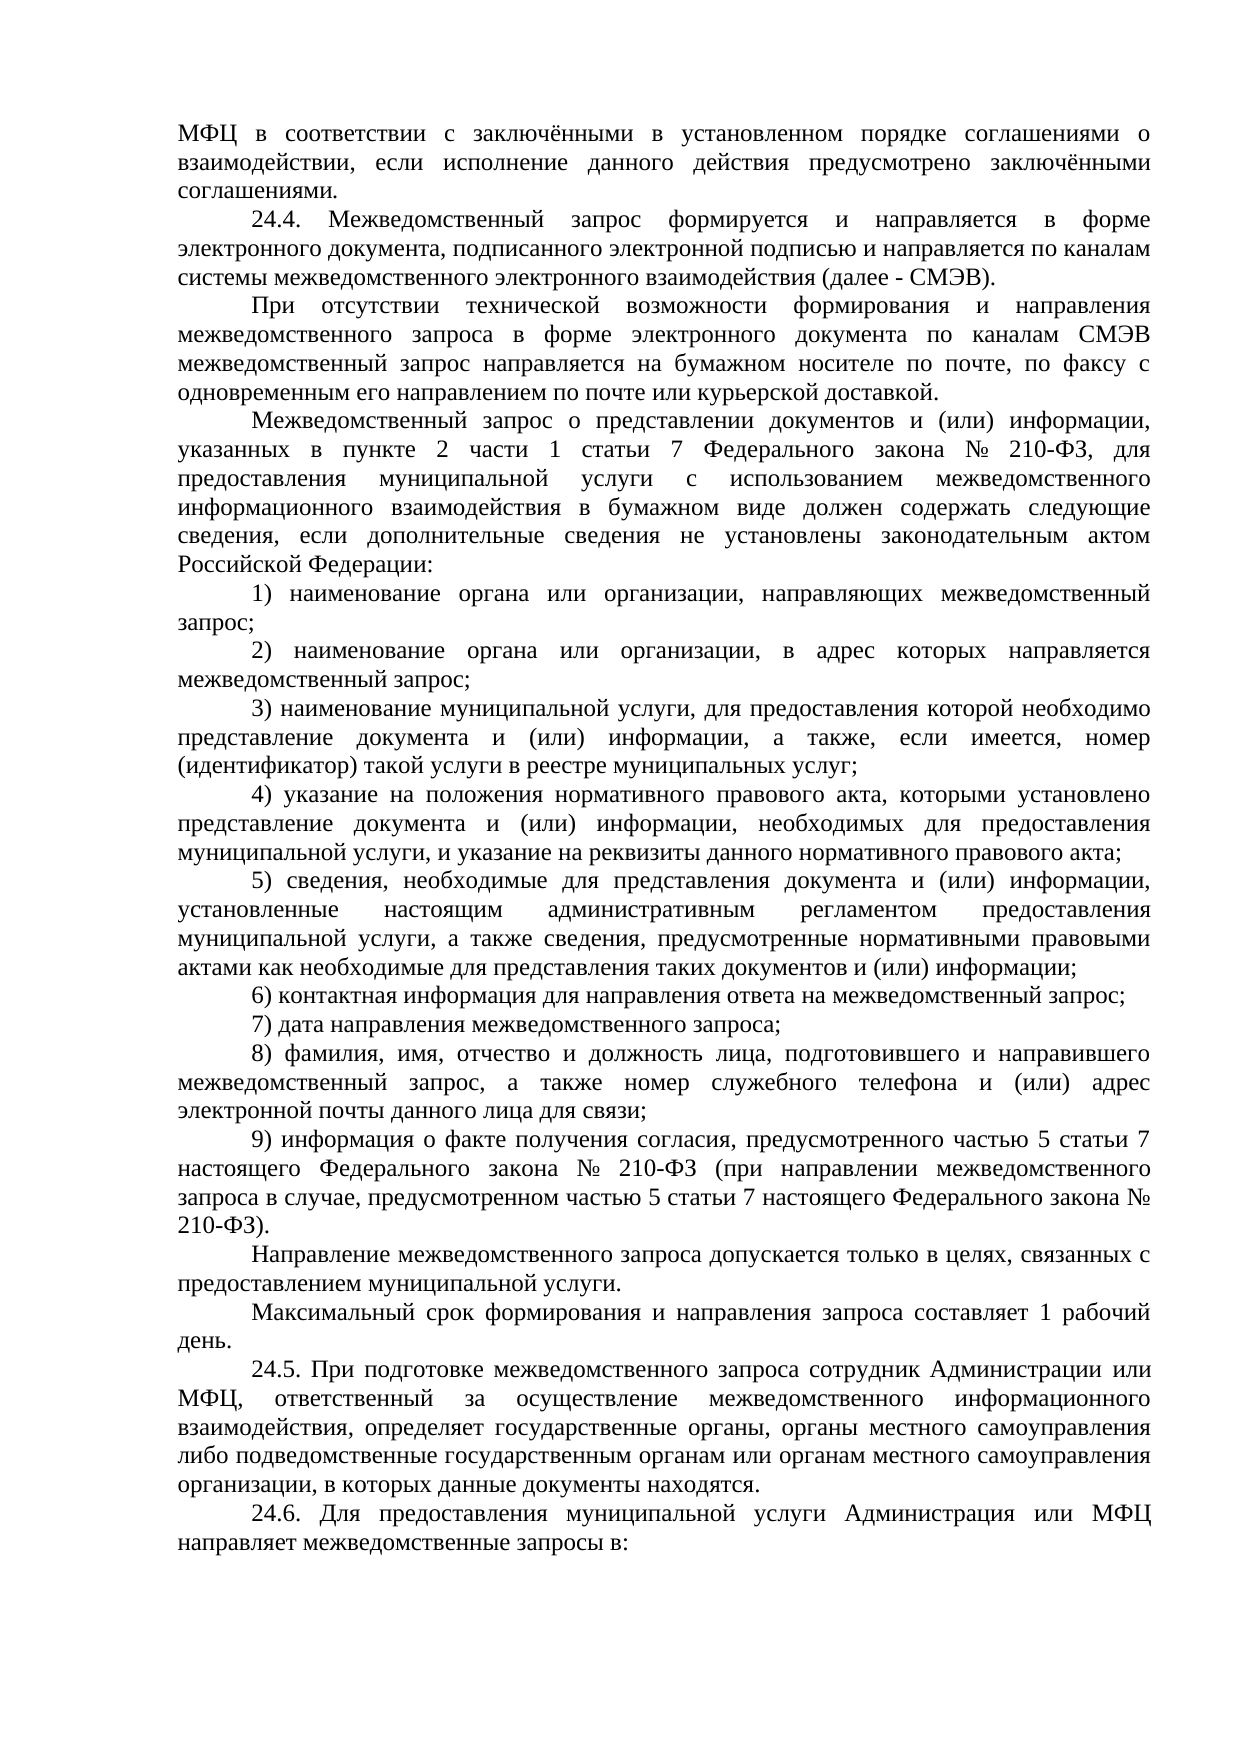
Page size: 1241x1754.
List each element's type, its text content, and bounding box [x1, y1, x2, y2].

text 5) сведения, необходимые для представления документа и (или) информации, установленные настоящим административным регламентом предоставления муниципальной услуги, а также сведения, предусмотренные нормативными правовыми актами как необходимые для представления таких документов и (или) информации; [177, 866, 1152, 981]
text 8) фамилия, имя, отчество и должность лица, подготовившего и направившего межведомственный запрос, а также номер служебного телефона и (или) адрес электронной почты данного лица для связи; [177, 1038, 1152, 1124]
text 24.5. При подготовке межведомственного запроса сотрудник Администрации или МФЦ, ответственный за осуществление межведомственного информационного взаимодействия, определяет государственные органы, органы местного самоуправления либо подведомственные государственным органам или органам местного самоуправления организации, в которых данные документы находятся. [177, 1354, 1152, 1498]
text 4) указание на положения нормативного правового акта, которыми установлено представление документа и (или) информации, необходимых для предоставления муниципальной услуги, и указание на реквизиты данного нормативного правового акта; [177, 779, 1152, 866]
text 6) контактная информация для направления ответа на межведомственный запрос; [177, 981, 1152, 1009]
text 1) наименование органа или организации, направляющих межведомственный запрос; [177, 578, 1152, 636]
text 9) информация о факте получения согласия, предусмотренного частью 5 статьи 7 настоящего Федерального закона № 210-ФЗ (при направлении межведомственного запроса в случае, предусмотренном частью 5 статьи 7 настоящего Федерального закона № 210-ФЗ). [177, 1124, 1152, 1239]
text 24.6. Для предоставления муниципальной услуги Администрация или МФЦ направляет межведомственные запросы в: [177, 1498, 1152, 1556]
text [177, 118, 1152, 204]
text Направление межведомственного запроса допускается только в целях, связанных с предоставлением муниципальной услуги. [177, 1239, 1152, 1297]
text Максимальный срок формирования и направления запроса составляет 1 рабочий день. [177, 1297, 1152, 1354]
text 3) наименование муниципальной услуги, для предоставления которой необходимо представление документа и (или) информации, а также, если имеется, номер (идентификатор) такой услуги в реестре муниципальных услуг; [177, 693, 1152, 779]
text Межведомственный запрос о представлении документов и (или) информации, указанных в пункте 2 части 1 статьи 7 Федерального закона № 210-ФЗ, для предоставления муниципальной услуги с использованием межведомственного информационного взаимодействия в бумажном виде должен содержать следующие сведения, если дополнительные сведения не установлены законодательным актом Российской Федерации: [177, 406, 1152, 578]
text 24.4. Межведомственный запрос формируется и направляется в форме электронного документа, подписанного электронной подписью и направляется по каналам системы межведомственного электронного взаимодействия (далее - СМЭВ). [177, 204, 1152, 291]
text При отсутствии технической возможности формирования и направления межведомственного запроса в форме электронного документа по каналам СМЭВ межведомственный запрос направляется на бумажном носителе по почте, по факсу с одновременным его направлением по почте или курьерской доставкой. [177, 291, 1152, 406]
text 2) наименование органа или организации, в адрес которых направляется межведомственный запрос; [177, 636, 1152, 693]
text 7) дата направления межведомственного запроса; [177, 1009, 1152, 1038]
